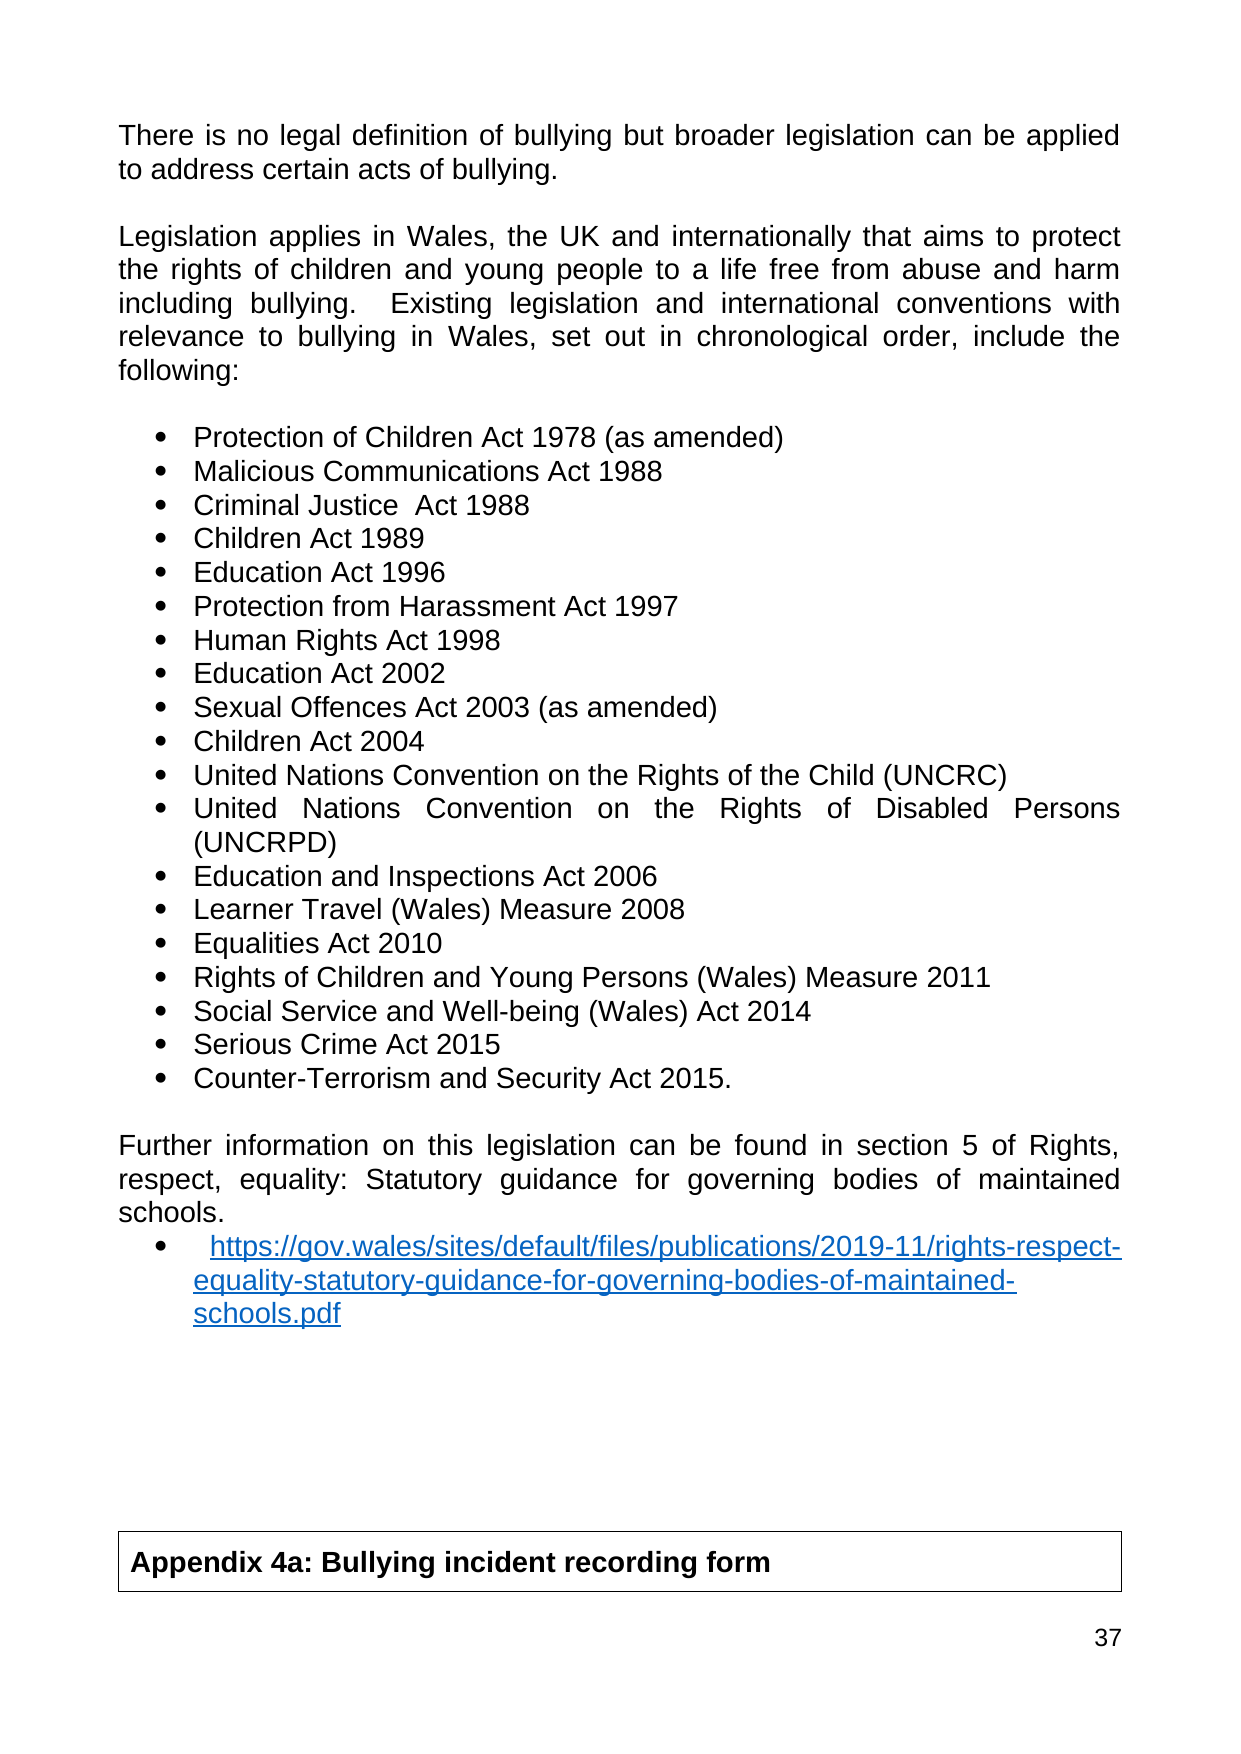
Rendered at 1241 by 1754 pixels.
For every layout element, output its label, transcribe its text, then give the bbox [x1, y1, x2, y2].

text Legislation applies in Wales, the UK and internationally that aims to protect the rights of children and young people to a life free from abuse and harm including bullying. Existing legislation and international conventions with relevance to bullying in Wales, set out in chronological order, include the following: [118, 219, 1122, 386]
table_header Appendix 4a: Bullying incident recording form [119, 1532, 1121, 1591]
list United Nations Convention on the Rights of Disabled Persons (UNCRPD) [156, 791, 1122, 858]
list Equalities Act 2010 [156, 926, 1122, 960]
list Malicious Communications Act 1988 [156, 454, 1122, 487]
text Further information on this legislation can be found in section 5 of Rights, respect, equality: Statutory guidance for governing bodies of maintained schools. [118, 1128, 1122, 1229]
list Protection of Children Act 1978 (as amended) [156, 420, 1122, 454]
list Serious Crime Act 2015 [156, 1027, 1122, 1061]
list Education Act 2002 [156, 656, 1122, 690]
list United Nations Convention on the Rights of the Child (UNCRC) [156, 757, 1122, 791]
list Education and Inspections Act 2006 [156, 858, 1122, 892]
list Education Act 1996 [156, 555, 1122, 589]
list Rights of Children and Young Persons (Wales) Measure 2011 [156, 960, 1122, 993]
list Learner Travel (Wales) Measure 2008 [156, 892, 1122, 926]
list Protection from Harassment Act 1997 [156, 589, 1122, 622]
list Children Act 1989 [156, 521, 1122, 555]
list Social Service and Well-being (Wales) Act 2014 [156, 993, 1122, 1027]
list Children Act 2004 [156, 724, 1122, 757]
list Criminal Justice Act 1988 [156, 487, 1122, 521]
text There is no legal definition of bullying but broader legislation can be applied to address certain acts of bullying. [118, 118, 1122, 185]
list Counter-Terrorism and Security Act 2015. [156, 1061, 1122, 1095]
list Sexual Offences Act 2003 (as amended) [156, 690, 1122, 724]
list https://gov.wales/sites/default/files/publications/2019-11/rights-respect-equality-statutory-guidance-for-governing-bodies-of-maintained-schools.pdf [156, 1229, 1122, 1330]
list Human Rights Act 1998 [156, 622, 1122, 656]
